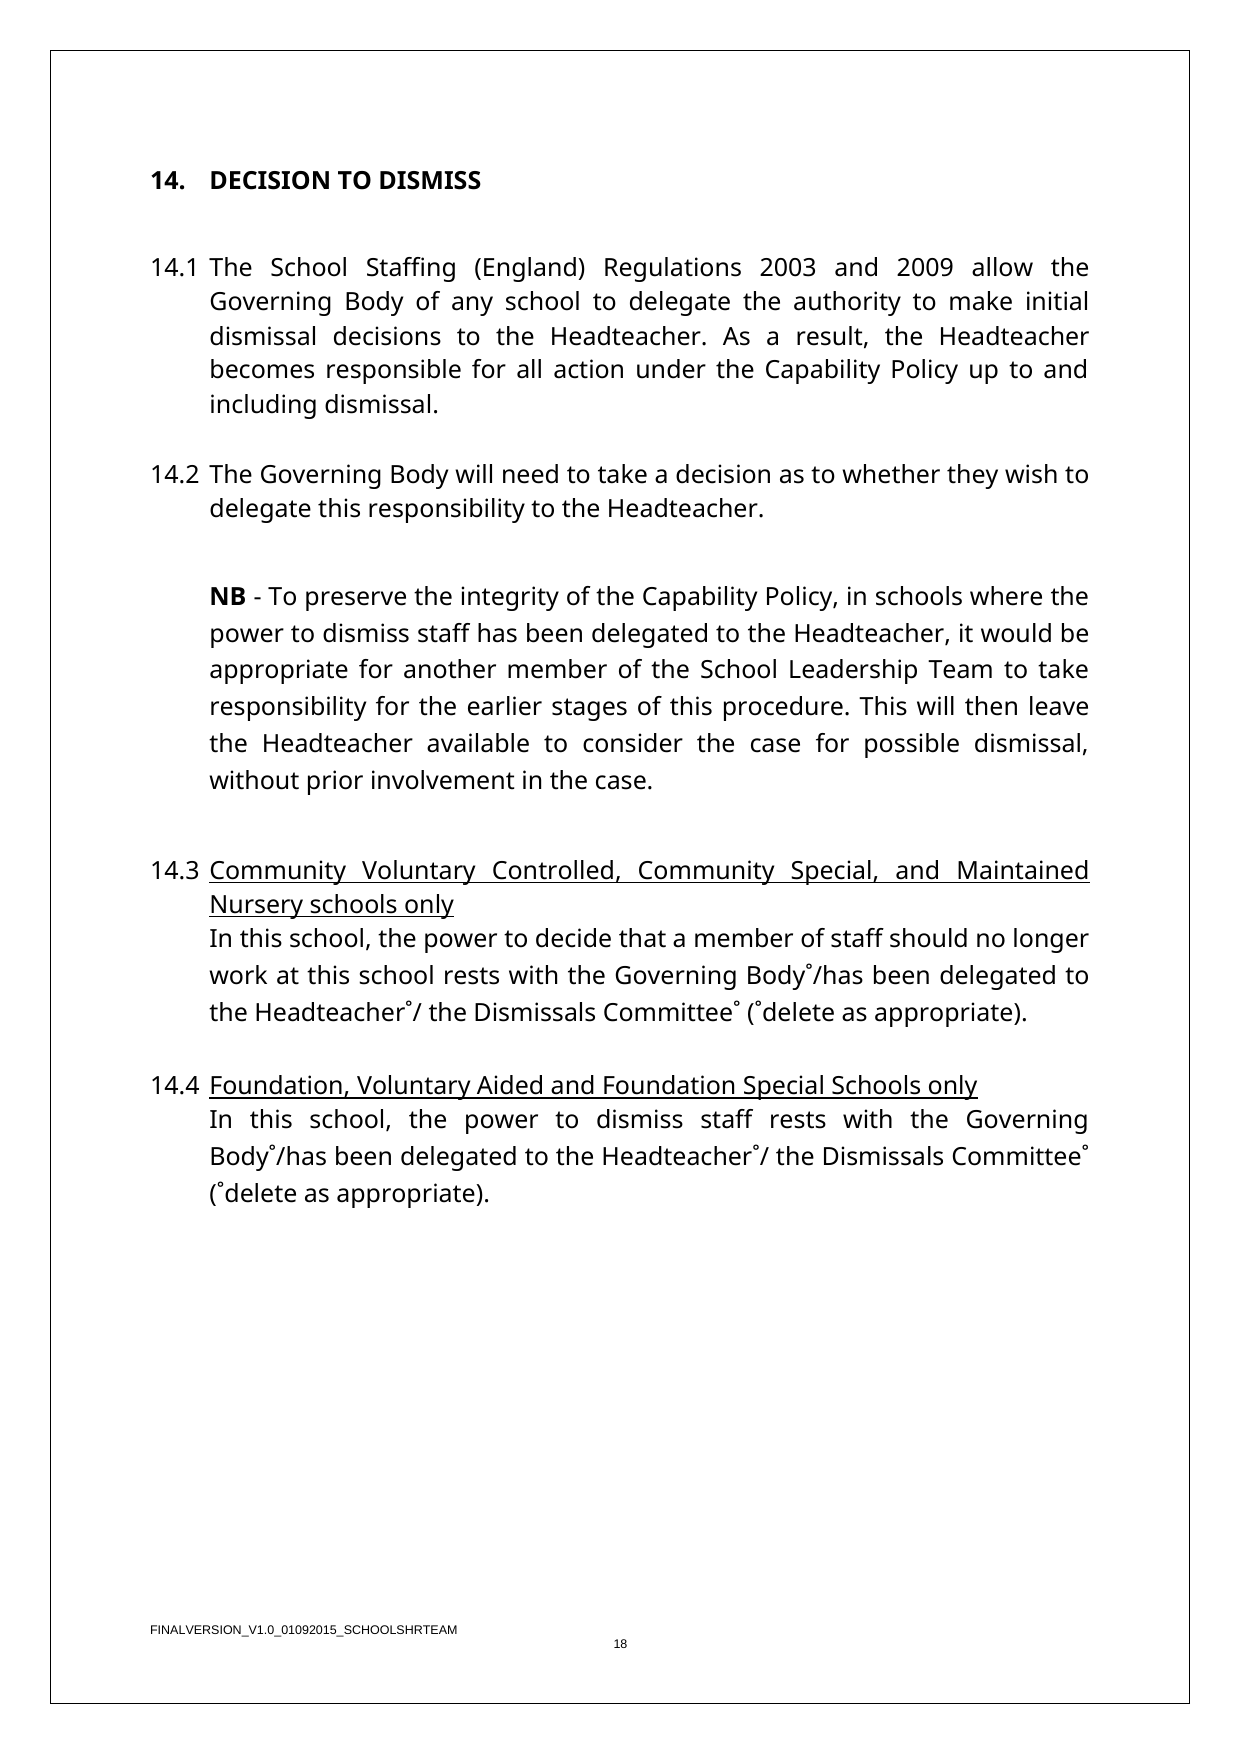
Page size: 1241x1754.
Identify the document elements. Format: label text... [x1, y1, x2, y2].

list In this school, the power to decide that a member of staff should no longer work at this school rests with the Governing Body˚/has been delegated to the Headteacher˚/ the Dismissals Committee˚ (˚delete as appropriate). [209, 921, 1090, 1028]
list DECISION TO DISMISS [150, 162, 1090, 197]
text In this school, the power to dismiss staff rests with the Governing Body˚/has been delegated to the Headteacher˚/ the Dismissals Committee˚ (˚delete as appropriate). [209, 1102, 1090, 1209]
list Community Voluntary Controlled, Community Special, and Maintained Nursery schools only [150, 853, 1090, 921]
text NB - To preserve the integrity of the Capability Policy, in schools where the power to dismiss staff has been delegated to the Headteacher, it would be appropriate for another member of the School Leadership Team to take responsibility for the earlier stages of this procedure. This will then leave the Headteacher available to consider the case for possible dismissal, without prior involvement in the case. [209, 579, 1090, 797]
list The School Staffing (England) Regulations 2003 and 2009 allow the Governing Body of any school to delegate the authority to make initial dismissal decisions to the Headteacher. As a result, the Headteacher becomes responsible for all action under the Capability Policy up to and including dismissal. [150, 250, 1090, 420]
list The Governing Body will need to take a decision as to whether they wish to delegate this responsibility to the Headteacher. [150, 457, 1090, 525]
list Foundation, Voluntary Aided and Foundation Special Schools only [150, 1068, 1090, 1102]
